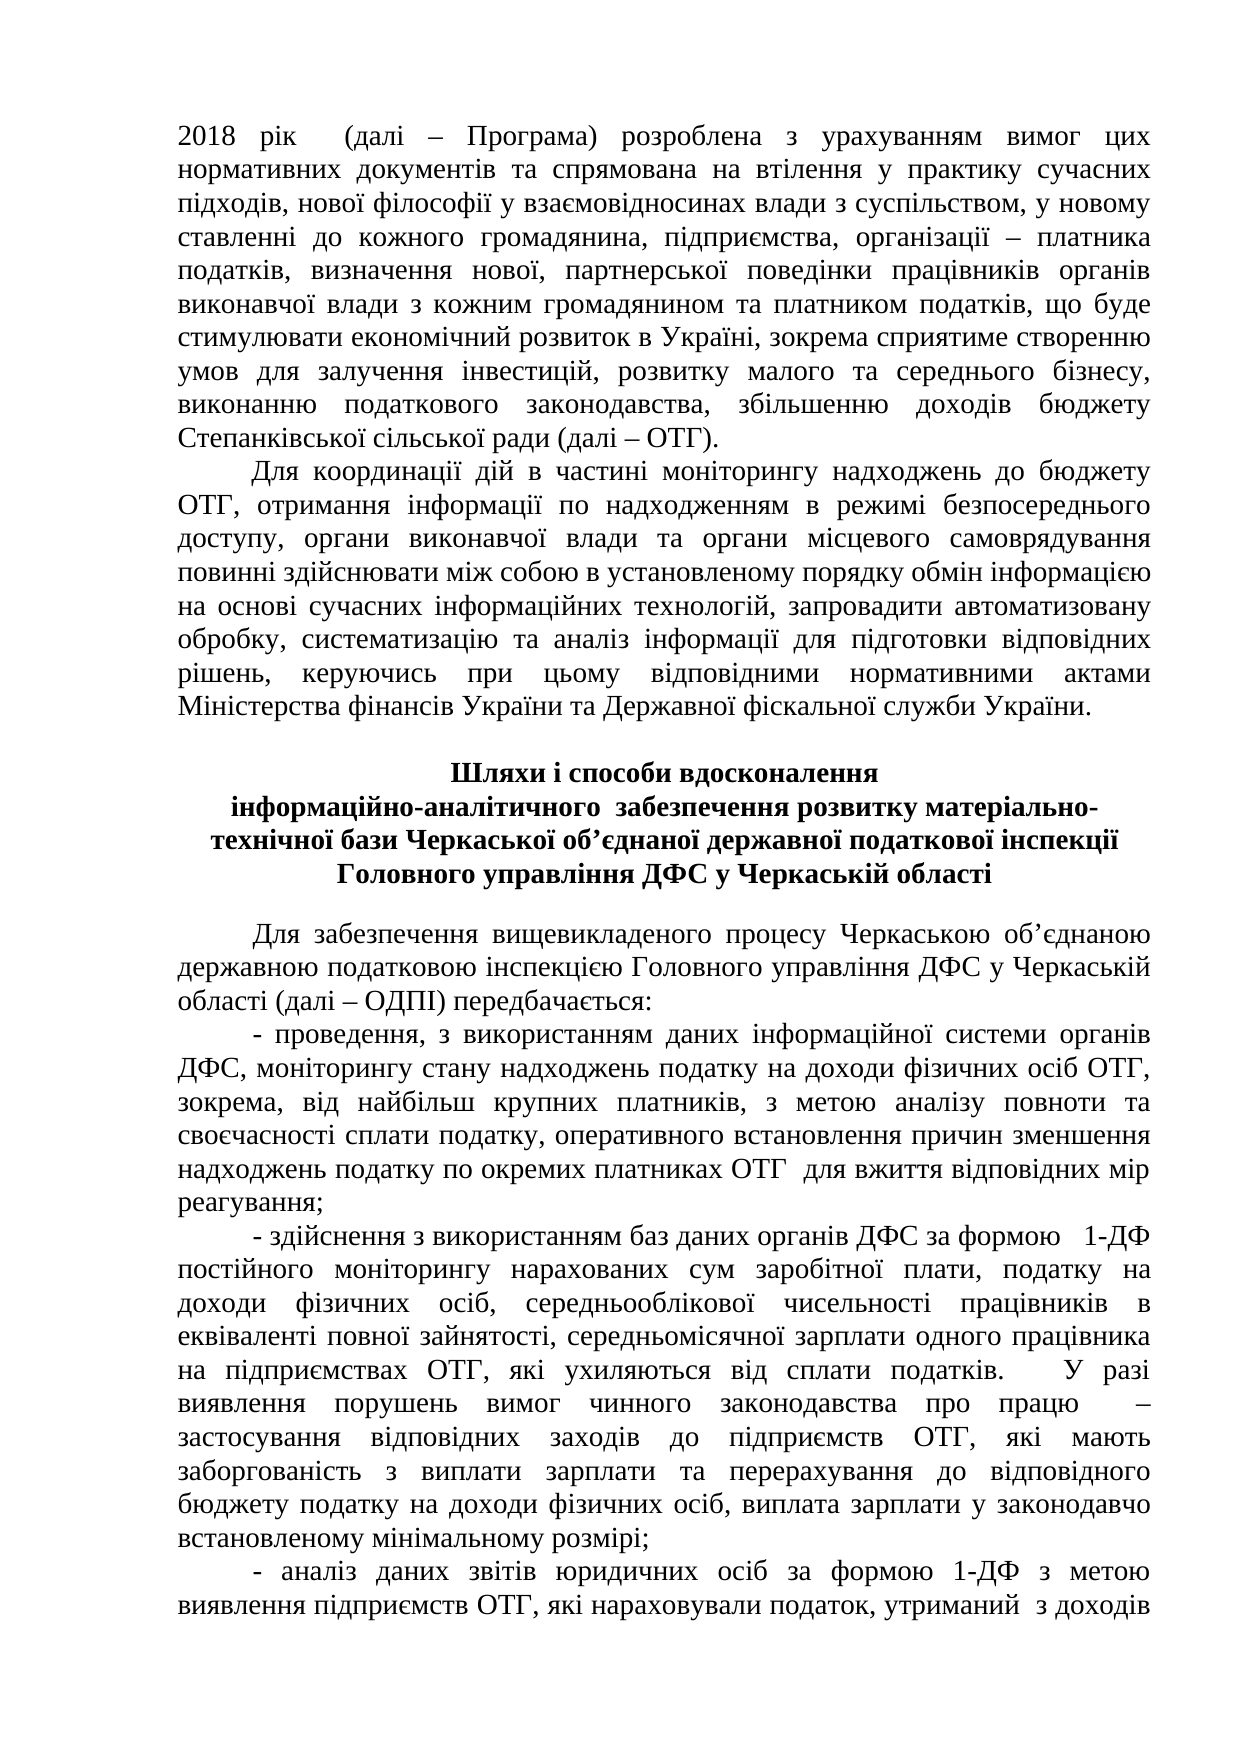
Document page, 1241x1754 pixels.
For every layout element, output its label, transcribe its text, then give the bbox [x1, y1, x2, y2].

text Для координації дій в частині моніторингу надходжень до бюджету ОТГ, отримання інформації по надходженням в режимі безпосереднього доступу, органи виконавчої влади та органи місцевого самоврядування повинні здійснювати між собою в установленому порядку обмін інформацією на основі сучасних інформаційних технологій, запровадити автоматизовану обробку, систематизацію та аналіз інформації для підготовки відповідних рішень, керуючись при цьому відповідними нормативними актами Міністерства фінансів України та Державної фіскальної служби України. [177, 453, 1152, 722]
text - здійснення з використанням баз даних органів ДФС за формою 1-ДФ постійного моніторингу нарахованих сум заробітної плати, податку на доходи фізичних осіб, середньооблікової чисельності працівників в еквіваленті повної зайнятості, середньомісячної зарплати одного працівника на підприємствах ОТГ, які ухиляються від сплати податків. У разі виявлення порушень вимог чинного законодавства про працю – застосування відповідних заходів до підприємств ОТГ, які мають заборгованість з виплати зарплати та перерахування до відповідного бюджету податку на доходи фізичних осіб, виплата зарплати у законодавчо встановленому мінімальному розмірі; [177, 1218, 1152, 1553]
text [177, 1553, 1152, 1620]
subtitle інформаційно-аналітичного забезпечення розвитку матеріально-технічної бази Черкаської об’єднаної державної податкової інспекції [177, 789, 1152, 856]
text Для забезпечення вищевикладеного процесу Черкаською об’єднаною державною податковою інспекцією Головного управління ДФС у Черкаській області (далі – ОДПІ) передбачається: [177, 916, 1152, 1017]
text - проведення, з використанням даних інформаційної системи органів ДФС, моніторингу стану надходжень податку на доходи фізичних осіб ОТГ, зокрема, від найбільш крупних платників, з метою аналізу повноти та своєчасності сплати податку, оперативного встановлення причин зменшення надходжень податку по окремих платниках ОТГ для вжиття відповідних мір реагування; [177, 1017, 1152, 1218]
subtitle Головного управління ДФС у Черкаській області [177, 856, 1152, 889]
subtitle Шляхи і способи вдосконалення [177, 755, 1152, 789]
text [177, 118, 1152, 453]
